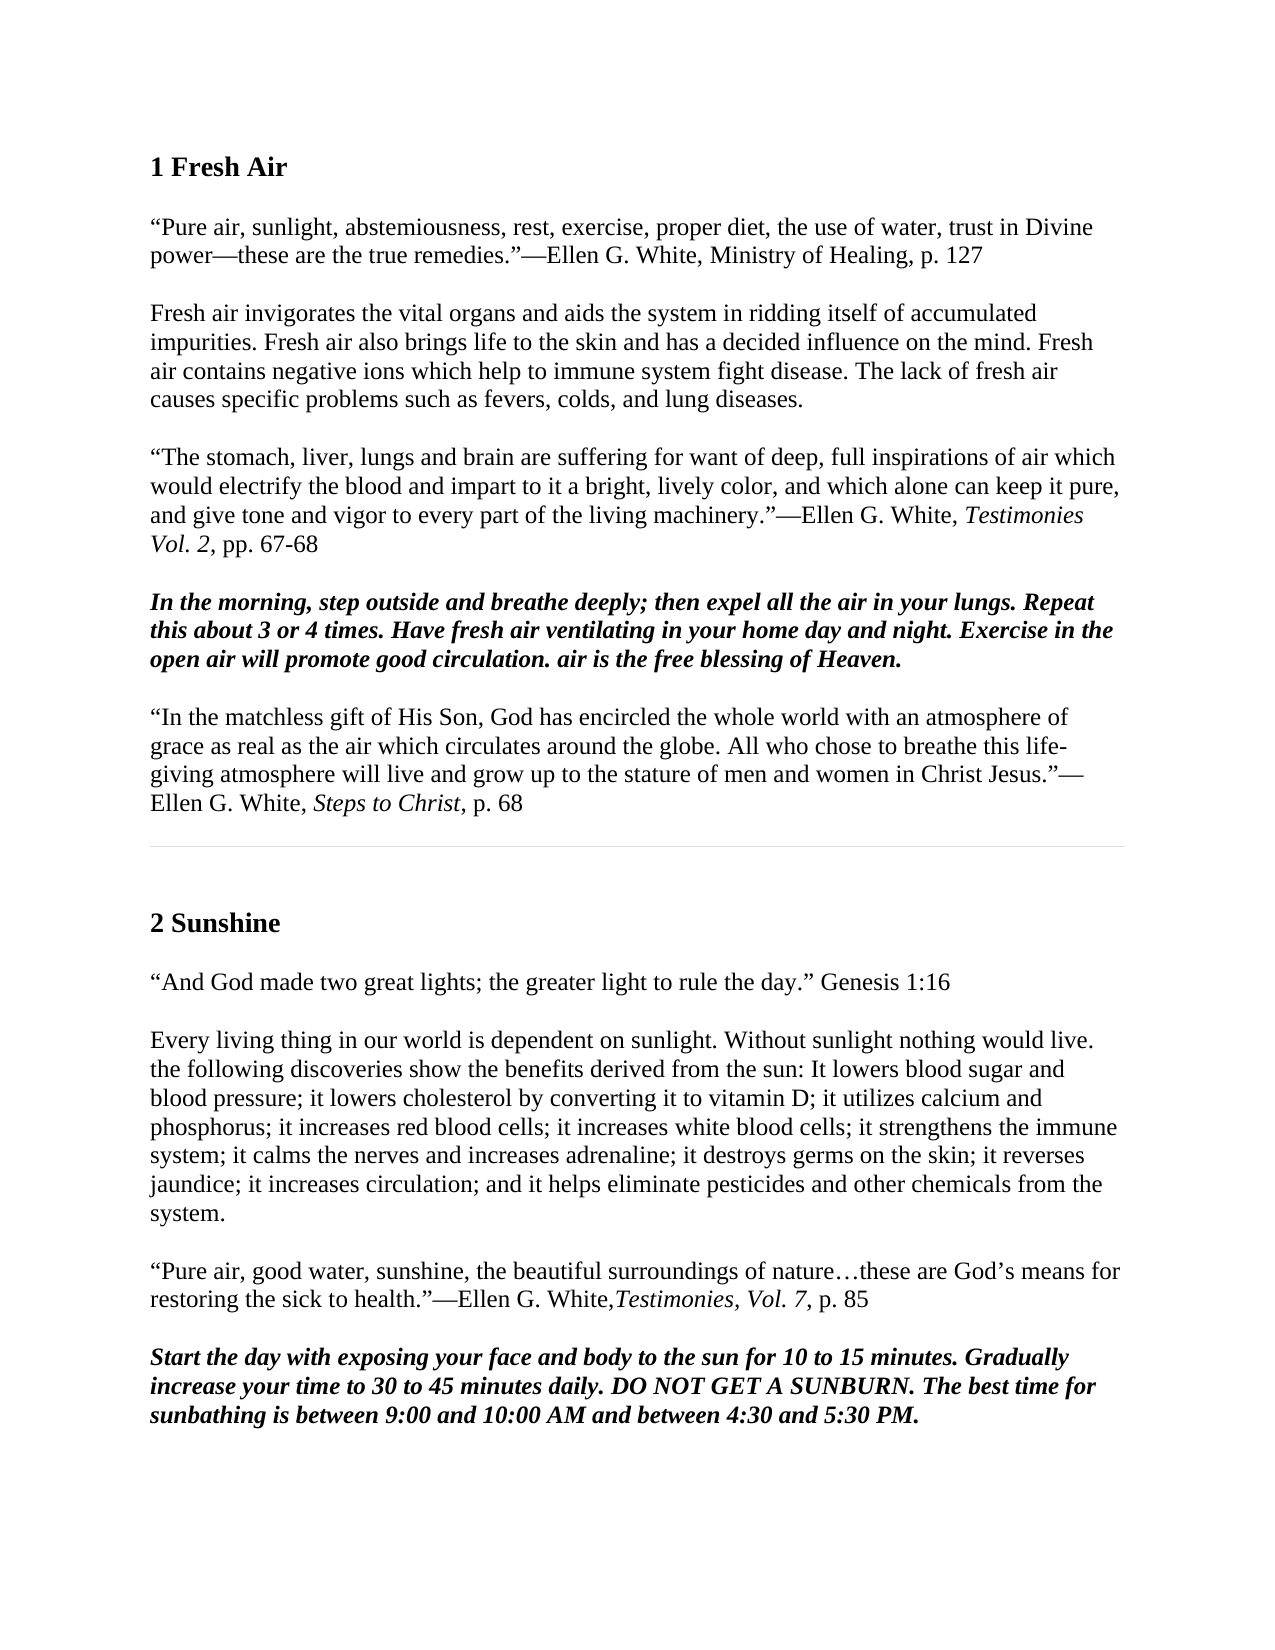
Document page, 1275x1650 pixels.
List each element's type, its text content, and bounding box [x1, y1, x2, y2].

text “Pure air, good water, sunshine, the beautiful surroundings of nature…these are God’s means for restoring the sick to health.”—Ellen G. White,Testimonies, Vol. 7, p. 85 [150, 1256, 1125, 1313]
text Every living thing in our world is dependent on sunlight. Without sunlight nothing would live. the following discoveries show the benefits derived from the sun: It lowers blood sugar and blood pressure; it lowers cholesterol by converting it to vitamin D; it utilizes calcium and phosphorus; it increases red blood cells; it increases white blood cells; it strengthens the immune system; it calms the nerves and increases adrenaline; it destroys germs on the skin; it reverses jaundice; it increases circulation; and it helps eliminate pesticides and other chemicals from the system. [150, 1025, 1125, 1227]
text 2 Sunshine [150, 906, 1125, 938]
text “The stomach, liver, lungs and brain are suffering for want of deep, full inspirations of air which would electrify the blood and impart to it a bright, lively color, and which alone can keep it pure, and give tone and vigor to every part of the living machinery.”—Ellen G. White, Testimonies Vol. 2, pp. 67-68 [150, 442, 1125, 557]
text “Pure air, sunlight, abstemiousness, rest, exercise, proper diet, the use of water, trust in Divine power—these are the true remedies.”—Ellen G. White, Ministry of Healing, p. 127 [150, 212, 1125, 269]
text Start the day with exposing your face and body to the sun for 10 to 15 minutes. Gradually increase your time to 30 to 45 minutes daily. DO NOT GET A SUNBURN. The best time for sunbathing is between 9:00 and 10:00 AM and between 4:30 and 5:30 PM. [150, 1342, 1125, 1429]
text “In the matchless gift of His Son, God has encircled the whole world with an atmosphere of grace as real as the air which circulates around the globe. All who chose to breathe this life-giving atmosphere will live and grow up to the stature of men and women in Christ Jesus.”—Ellen G. White, Steps to Christ, p. 68 [150, 702, 1125, 817]
text Fresh air invigorates the vital organs and aids the system in ridding itself of accumulated impurities. Fresh air also brings life to the skin and has a decided influence on the mind. Fresh air contains negative ions which help to immune system fight disease. The lack of fresh air causes specific problems such as fevers, colds, and lung diseases. [150, 298, 1125, 413]
text In the morning, step outside and breathe deeply; then expel all the air in your lungs. Repeat this about 3 or 4 times. Have fresh air ventilating in your home day and night. Exercise in the open air will promote good circulation. air is the free blessing of Heaven. [150, 587, 1125, 673]
text “And God made two great lights; the greater light to rule the day.” Genesis 1:16 [150, 967, 1125, 996]
text 1 Fresh Air [150, 150, 1125, 182]
